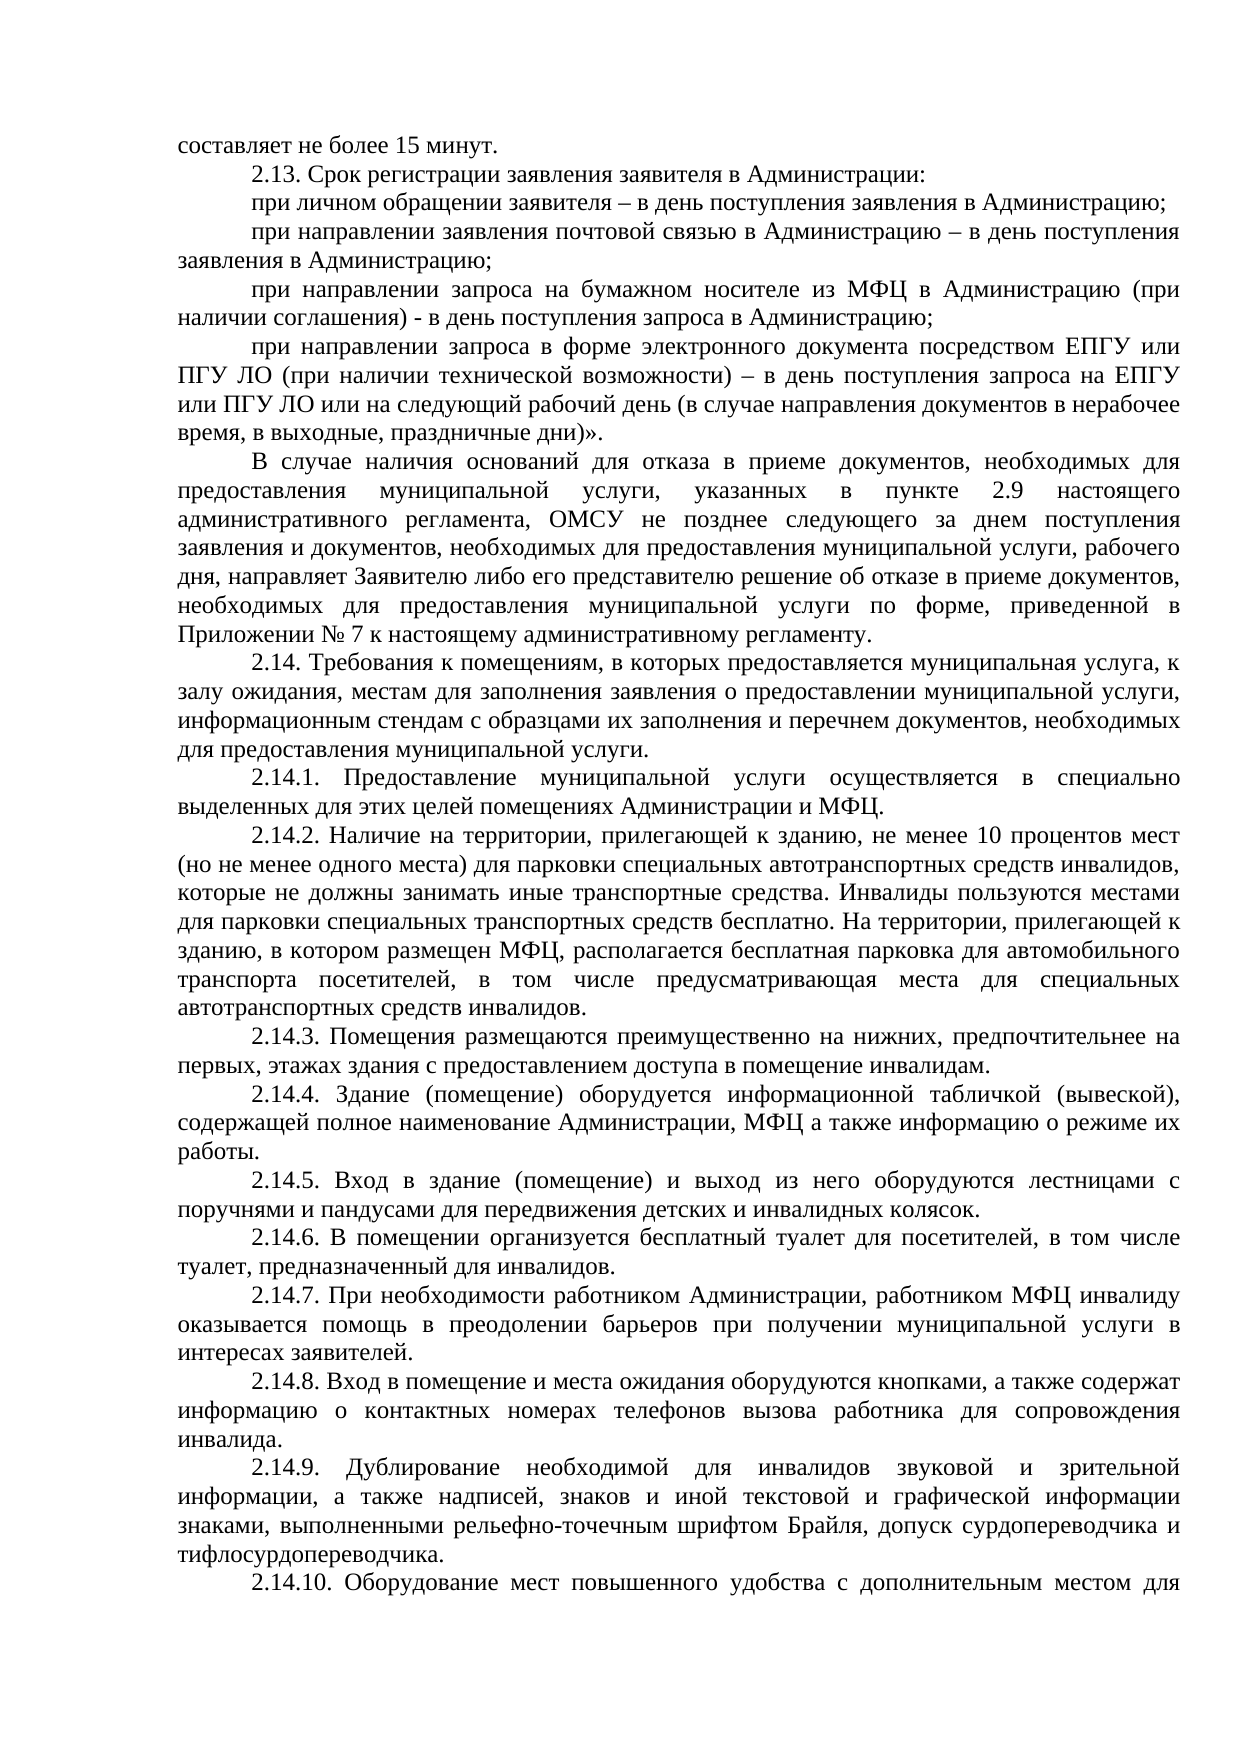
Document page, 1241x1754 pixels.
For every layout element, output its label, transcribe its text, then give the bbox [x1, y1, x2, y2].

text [177, 130, 1181, 159]
text 2.13. Срок регистрации заявления заявителя в Администрации: [177, 159, 1181, 187]
text 2.14.1. Предоставление муниципальной услуги осуществляется в специально выделенных для этих целей помещениях Администрации и МФЦ. [177, 762, 1181, 820]
text при направлении запроса на бумажном носителе из МФЦ в Администрацию (при наличии соглашения) - в день поступления запроса в Администрацию; [177, 274, 1181, 331]
text 2.14.7. При необходимости работником Администрации, работником МФЦ инвалиду оказывается помощь в преодолении барьеров при получении муниципальной услуги в интересах заявителей. [177, 1280, 1181, 1366]
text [177, 1567, 1181, 1596]
text 2.14. Требования к помещениям, в которых предоставляется муниципальная услуга, к залу ожидания, местам для заполнения заявления о предоставлении муниципальной услуги, информационным стендам с образцами их заполнения и перечнем документов, необходимых для предоставления муниципальной услуги. [177, 647, 1181, 762]
text при направлении запроса в форме электронного документа посредством ЕПГУ или ПГУ ЛО (при наличии технической возможности) – в день поступления запроса на ЕПГУ или ПГУ ЛО или на следующий рабочий день (в случае направления документов в нерабочее время, в выходные, праздничные дни)». [177, 331, 1181, 446]
text 2.14.2. Наличие на территории, прилегающей к зданию, не менее 10 процентов мест (но не менее одного места) для парковки специальных автотранспортных средств инвалидов, которые не должны занимать иные транспортные средства. Инвалиды пользуются местами для парковки специальных транспортных средств бесплатно. На территории, прилегающей к зданию, в котором размещен МФЦ, располагается бесплатная парковка для автомобильного транспорта посетителей, в том числе предусматривающая места для специальных автотранспортных средств инвалидов. [177, 820, 1181, 1021]
text 2.14.3. Помещения размещаются преимущественно на нижних, предпочтительнее на первых, этажах здания с предоставлением доступа в помещение инвалидам. [177, 1021, 1181, 1079]
text В случае наличия оснований для отказа в приеме документов, необходимых для предоставления муниципальной услуги, указанных в пункте 2.9 настоящего административного регламента, ОМСУ не позднее следующего за днем поступления заявления и документов, необходимых для предоставления муниципальной услуги, рабочего дня, направляет Заявителю либо его представителю решение об отказе в приеме документов, необходимых для предоставления муниципальной услуги по форме, приведенной в Приложении № 7 к настоящему административному регламенту. [177, 446, 1181, 647]
text 2.14.4. Здание (помещение) оборудуется информационной табличкой (вывеской), содержащей полное наименование Администрации, МФЦ а также информацию о режиме их работы. [177, 1079, 1181, 1165]
text 2.14.8. Вход в помещение и места ожидания оборудуются кнопками, а также содержат информацию о контактных номерах телефонов вызова работника для сопровождения инвалида. [177, 1366, 1181, 1452]
text 2.14.9. Дублирование необходимой для инвалидов звуковой и зрительной информации, а также надписей, знаков и иной текстовой и графической информации знаками, выполненными рельефно-точечным шрифтом Брайля, допуск сурдопереводчика и тифлосурдопереводчика. [177, 1452, 1181, 1567]
text при личном обращении заявителя – в день поступления заявления в Администрацию; [177, 187, 1181, 216]
text при направлении заявления почтовой связью в Администрацию – в день поступления заявления в Администрацию; [177, 216, 1181, 274]
text 2.14.5. Вход в здание (помещение) и выход из него оборудуются лестницами с поручнями и пандусами для передвижения детских и инвалидных колясок. [177, 1165, 1181, 1222]
text 2.14.6. В помещении организуется бесплатный туалет для посетителей, в том числе туалет, предназначенный для инвалидов. [177, 1222, 1181, 1280]
